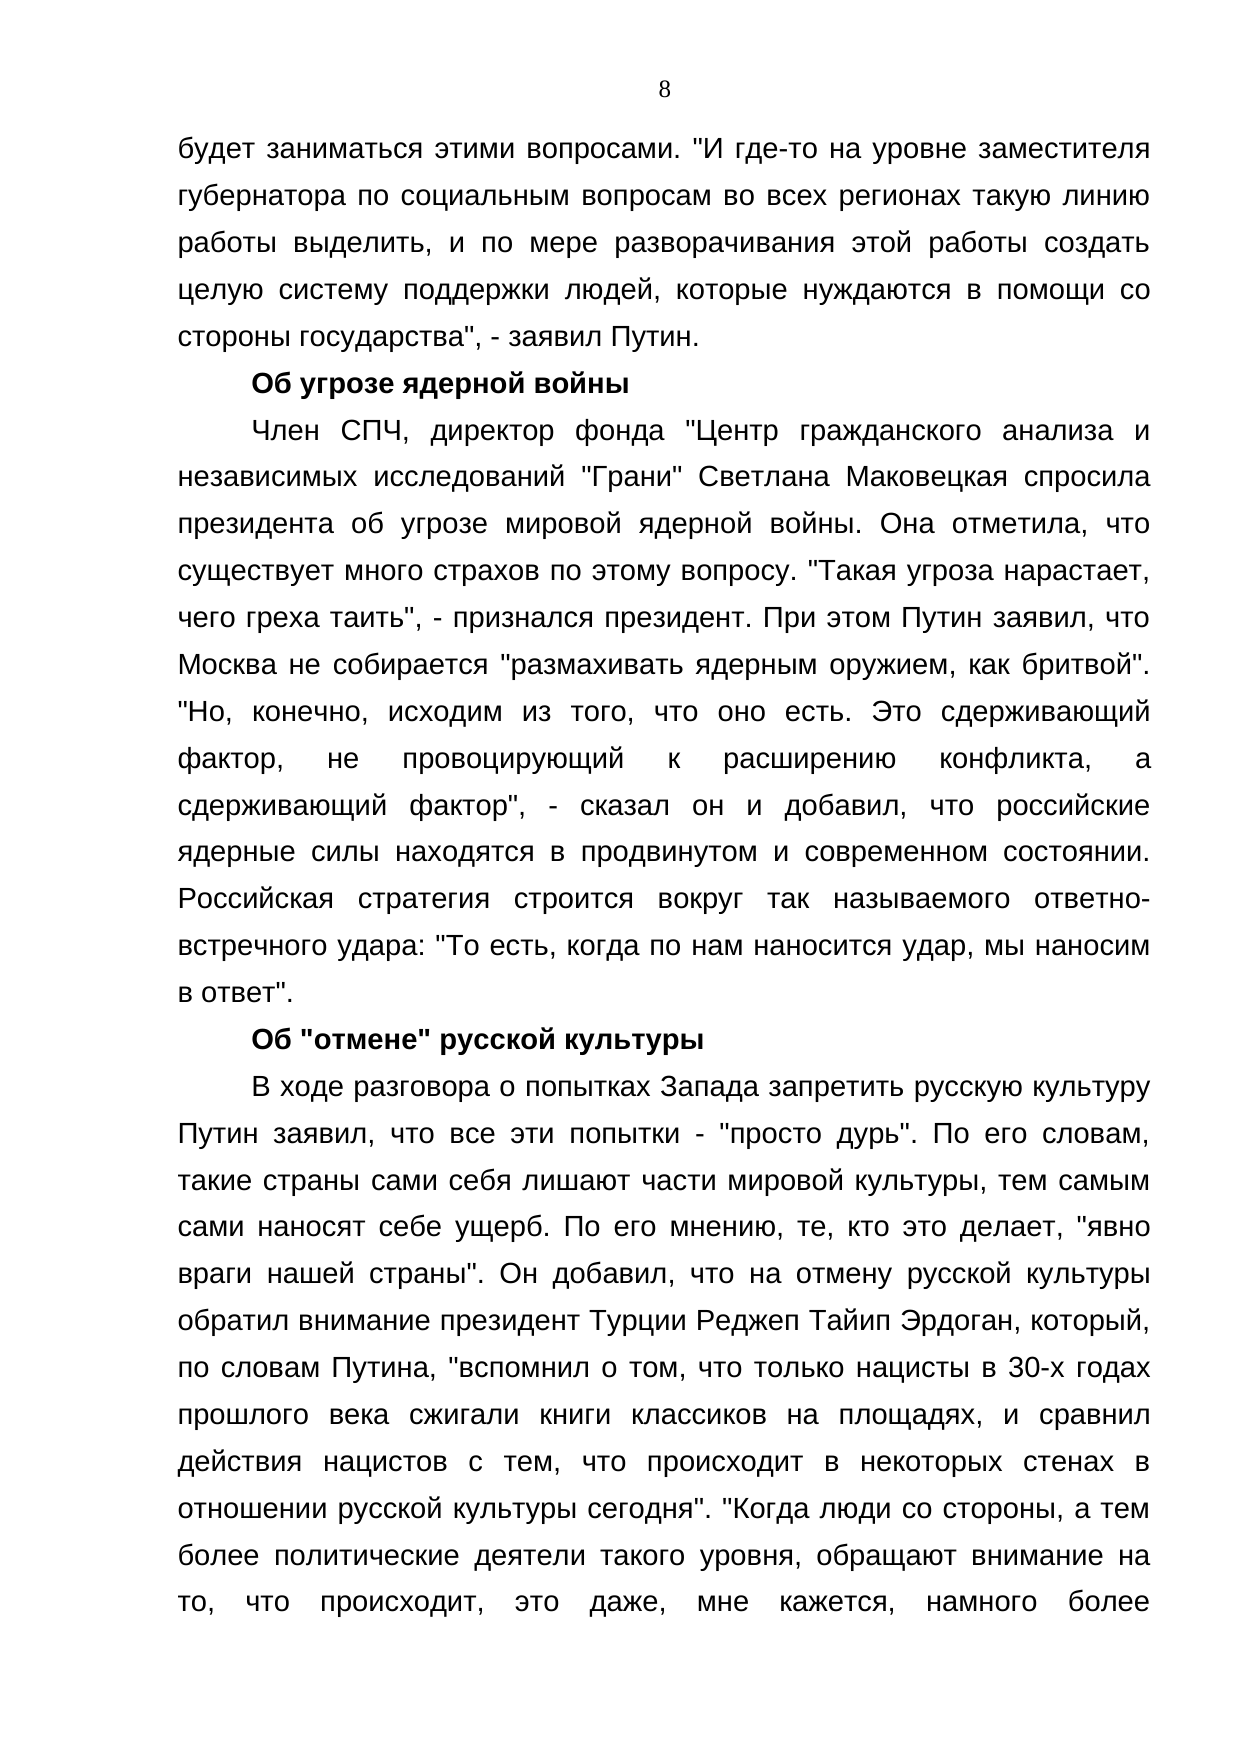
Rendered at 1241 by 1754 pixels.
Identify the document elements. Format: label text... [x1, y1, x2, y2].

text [177, 131, 1152, 352]
text Член СПЧ, директор фонда "Центр гражданского анализа и независимых исследований "Грани" Светлана Маковецкая спросила президента об угрозе мировой ядерной войны. Она отметила, что существует много страхов по этому вопросу. "Такая угроза нарастает, чего греха таить", - признался президент. При этом Путин заявил, что Москва не собирается "размахивать ядерным оружием, как бритвой". "Но, конечно, исходим из того, что оно есть. Это сдерживающий фактор, не провоцирующий к расширению конфликта, а сдерживающий фактор", - сказал он и добавил, что российские ядерные силы находятся в продвинутом и современном состоянии. Российская стратегия строится вокруг так называемого ответно-встречного удара: "То есть, когда по нам наносится удар, мы наносим в ответ". [177, 412, 1152, 1008]
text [177, 1069, 1152, 1618]
text Об "отмене" русской культуры [177, 1022, 1152, 1055]
text Об угрозе ядерной войны [177, 366, 1152, 399]
